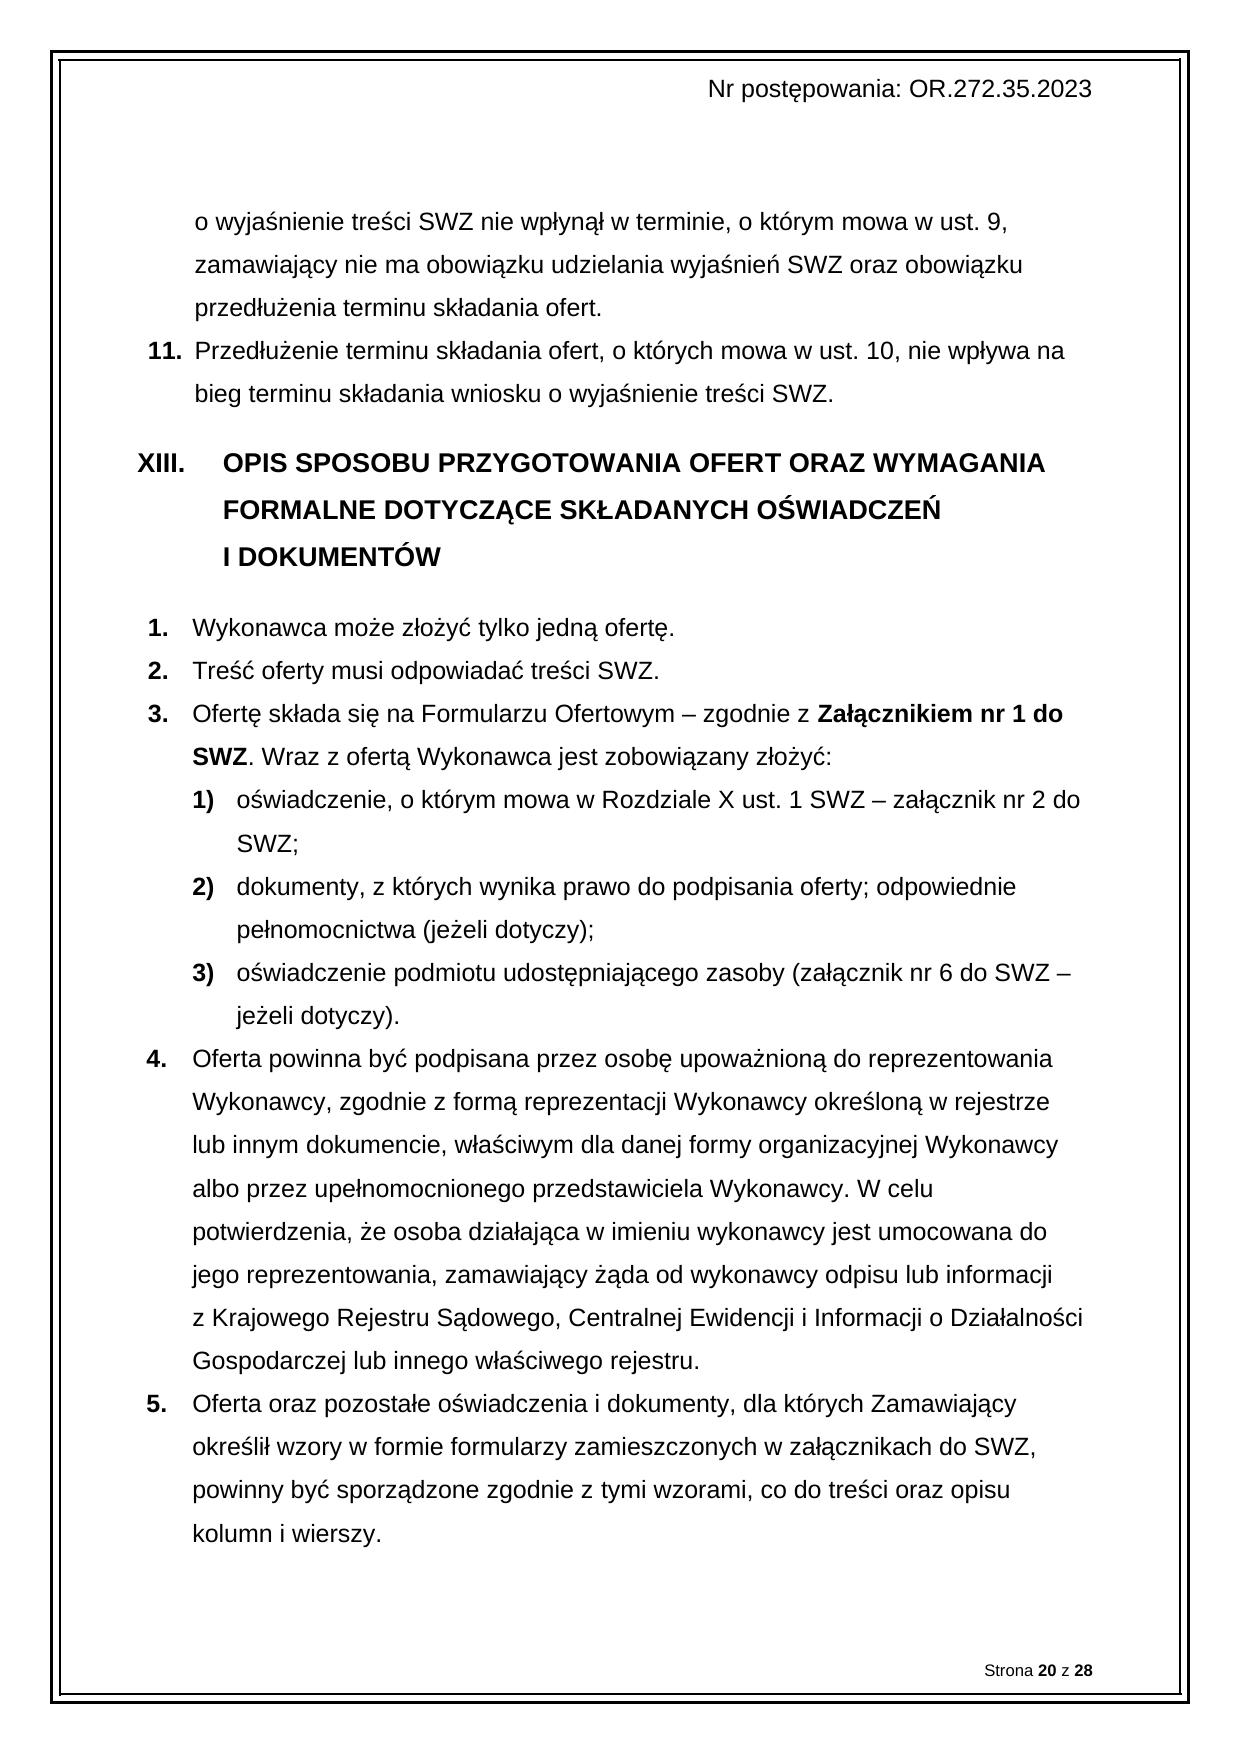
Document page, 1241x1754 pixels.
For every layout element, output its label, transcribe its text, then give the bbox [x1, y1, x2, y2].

list Treść oferty musi odpowiadać treści SWZ. [148, 656, 1092, 685]
list Oferta oraz pozostałe oświadczenia i dokumenty, dla których Zamawiający określił wzory w formie formularzy zamieszczonych w załącznikach do SWZ, powinny być sporządzone zgodnie z tymi wzorami, co do treści oraz opisu kolumn i wierszy. [146, 1389, 1090, 1547]
list Ofertę składa się na Formularzu Ofertowym – zgodnie z Załącznikiem nr 1 do SWZ. Wraz z ofertą Wykonawca jest zobowiązany złożyć: [148, 699, 1090, 771]
list oświadczenie podmiotu udostępniającego zasoby (załącznik nr 6 do SWZ – jeżeli dotyczy). [192, 958, 1090, 1030]
subtitle OPIS SPOSOBU PRZYGOTOWANIA OFERT ORAZ WYMAGANIA FORMALNE DOTYCZĄCE SKŁADANYCH OŚWIADCZEŃ I DOKUMENTÓW [185, 447, 1092, 572]
list Oferta powinna być podpisana przez osobę upoważnioną do reprezentowania Wykonawcy, zgodnie z formą reprezentacji Wykonawcy określoną w rejestrze lub innym dokumencie, właściwym dla danej formy organizacyjnej Wykonawcy albo przez upełnomocnionego przedstawiciela Wykonawcy. W celu potwierdzenia, że osoba działająca w imieniu wykonawcy jest umocowana do jego reprezentowania, zamawiający żąda od wykonawcy odpisu lub informacji z Krajowego Rejestru Sądowego, Centralnej Ewidencji i Informacji o Działalności Gospodarczej lub innego właściwego rejestru. [146, 1044, 1090, 1375]
list Wykonawca może złożyć tylko jedną ofertę. [148, 613, 1092, 642]
list dokumenty, z których wynika prawo do podpisania oferty; odpowiednie pełnomocnictwa (jeżeli dotyczy); [192, 872, 1090, 944]
list oświadczenie, o którym mowa w Rozdziale X ust. 1 SWZ – załącznik nr 2 do SWZ; [192, 786, 1090, 857]
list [148, 207, 1083, 322]
list Przedłużenie terminu składania ofert, o których mowa w ust. 10, nie wpływa na bieg terminu składania wniosku o wyjaśnienie treści SWZ. [148, 336, 1083, 408]
